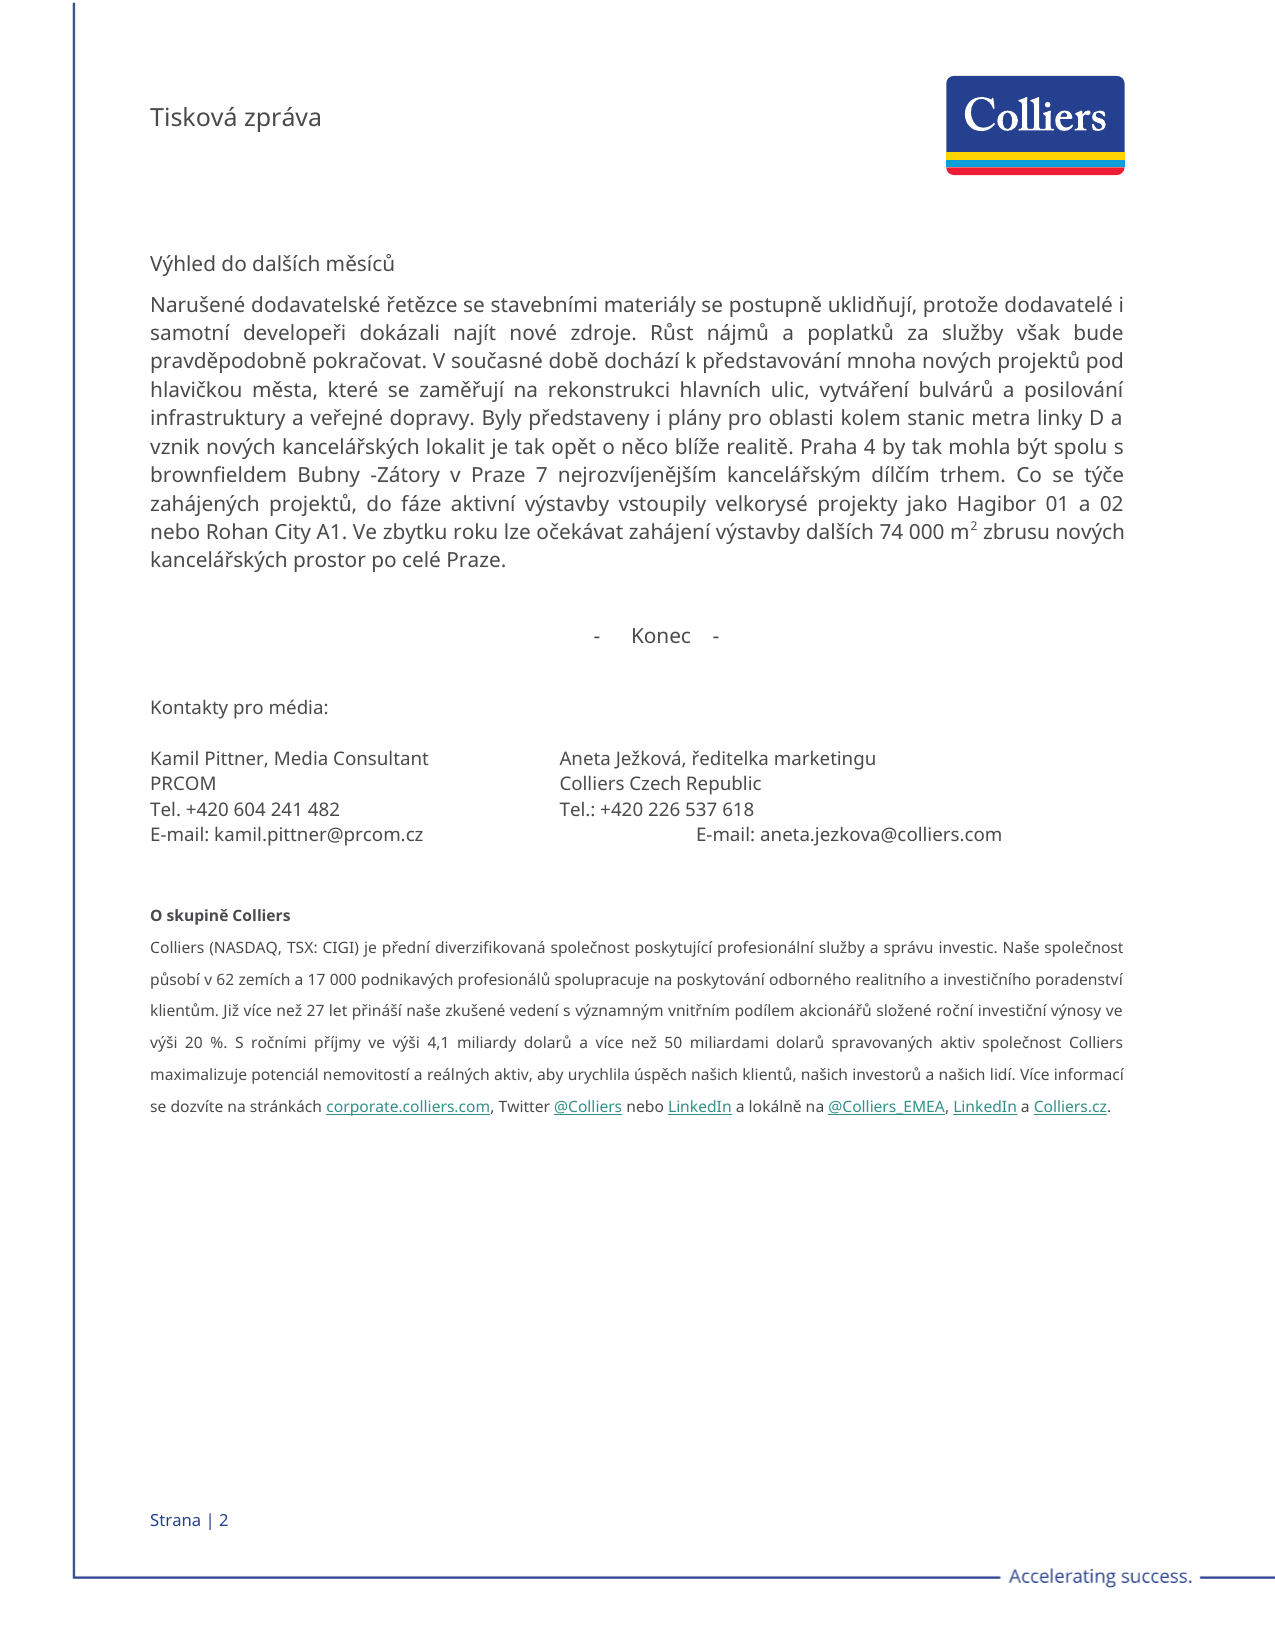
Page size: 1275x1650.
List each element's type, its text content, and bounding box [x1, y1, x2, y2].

picture [0, 1, 1275, 1650]
text Kontakty pro média: [150, 694, 1125, 719]
list Konec - [187, 621, 1125, 650]
text Tel. +420 604 241 482 Tel.: +420 226 537 618 [150, 796, 1125, 822]
text E-mail: kamil.pittner@prcom.cz E-mail: aneta.jezkova@colliers.com [150, 822, 1125, 847]
text Narušené dodavatelské řetězce se stavebními materiály se postupně uklidňují, protože dodavatelé i samotní developeři dokázali najít nové zdroje. Růst nájmů a poplatků za služby však bude pravděpodobně pokračovat. V současné době dochází k představování mnoha nových projektů pod hlavičkou města, které se zaměřují na rekonstrukci hlavních ulic, vytváření bulvárů a posilování infrastruktury a veřejné dopravy. Byly představeny i plány pro oblasti kolem stanic metra linky D a vznik nových kancelářských lokalit je tak opět o něco blíže realitě. Praha 4 by tak mohla být spolu s brownfieldem Bubny -Zátory v Praze 7 nejrozvíjenějším kancelářským dílčím trhem. Co se týče zahájených projektů, do fáze aktivní výstavby vstoupily velkorysé projekty jako Hagibor 01 a 02 nebo Rohan City A1. Ve zbytku roku lze očekávat zahájení výstavby dalších 74 000 m2 zbrusu nových kancelářských prostor po celé Praze. [150, 290, 1125, 574]
subtitle Výhled do dalších měsíců [150, 248, 1125, 277]
text Colliers (NASDAQ, TSX: CIGI) je přední diverzifikovaná společnost poskytující profesionální služby a správu investic. Naše společnost působí v 62 zemích a 17 000 podnikavých profesionálů spolupracuje na poskytování odborného realitního a investičního poradenství klientům. Již více než 27 let přináší naše zkušené vedení s významným vnitřním podílem akcionářů složené roční investiční výnosy ve výši 20 %. S ročními příjmy ve výši 4,1 miliardy dolarů a více než 50 miliardami dolarů spravovaných aktiv společnost Colliers maximalizuje potenciál nemovitostí a reálných aktiv, aby urychlila úspěch našich klientů, našich investorů a našich lidí. Více informací se dozvíte na stránkách corporate.colliers.com, Twitter @Colliers nebo LinkedIn a lokálně na @Colliers_EMEA, LinkedIn a Colliers.cz. [150, 936, 1125, 1117]
text O skupině Colliers [150, 904, 1125, 926]
text Kamil Pittner, Media Consultant Aneta Ježková, ředitelka marketingu PRCOM Colliers Czech Republic [150, 745, 1125, 796]
